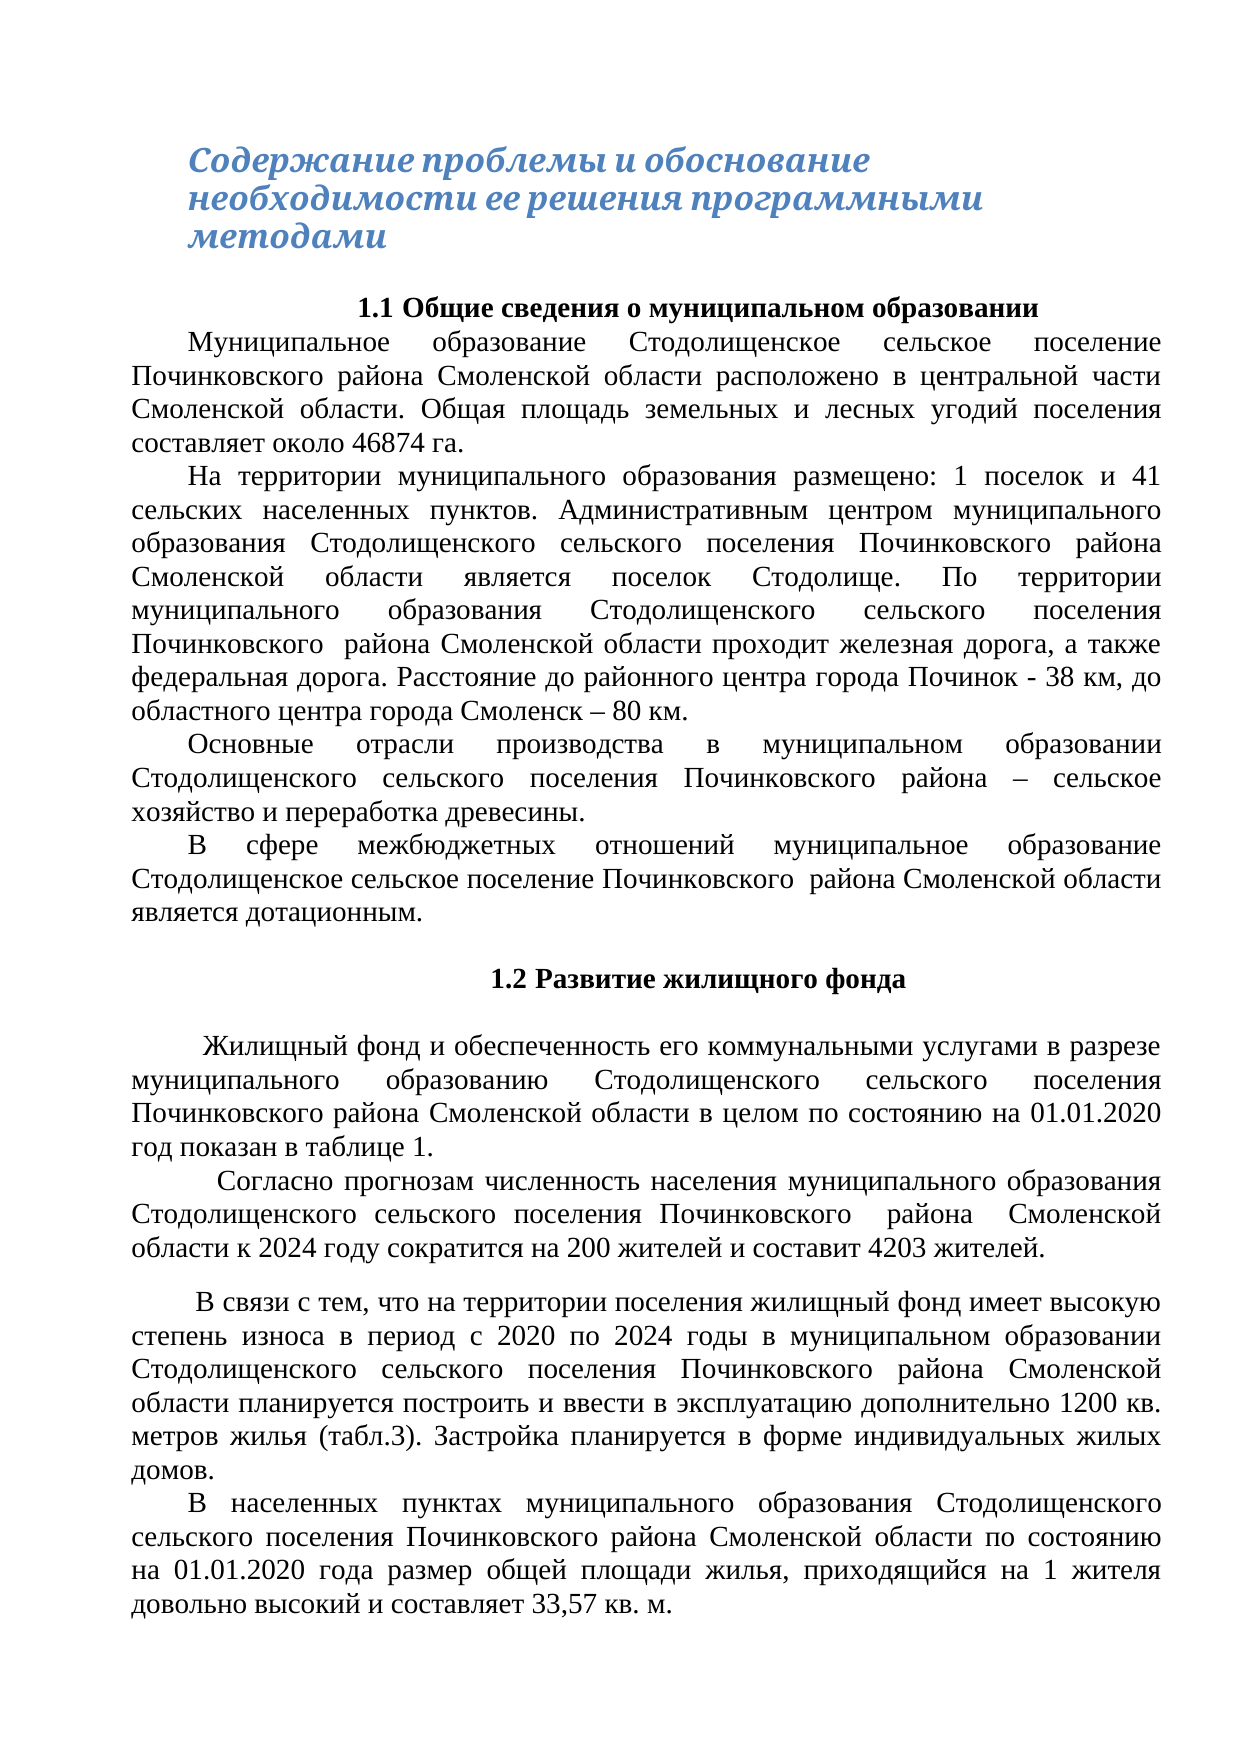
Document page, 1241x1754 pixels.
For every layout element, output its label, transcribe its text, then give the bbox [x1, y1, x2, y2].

subtitle В связи с тем, что на территории поселения жилищный фонд имеет высокую степень износа в период с 2020 по 2024 годы в муниципальном образовании Стодолищенского сельского поселения Починковского района Смоленской области планируется построить и ввести в эксплуатацию дополнительно 1200 кв. метров жилья (табл.3). Застройка планируется в форме индивидуальных жилых домов. [131, 1284, 1162, 1485]
title В сфере межбюджетных отношений муниципальное образование Стодолищенское сельское поселение Починковского района Смоленской области является дотационным. [131, 827, 1162, 928]
text Жилищный фонд и обеспеченность его коммунальными услугами в разрезе муниципального образованию Стодолищенского сельского поселения Починковского района Смоленской области в целом по состоянию на 01.01.2020 год показан в таблице 1. [131, 1028, 1162, 1163]
title Муниципальное образование Стодолищенское сельское поселение Починковского района Смоленской области расположено в центральной части Смоленской области. Общая площадь земельных и лесных угодий поселения составляет около 46874 га. [131, 324, 1162, 458]
title Общие сведения о муниципальном образовании [234, 291, 1162, 324]
title Развитие жилищного фонда [234, 961, 1162, 995]
title Основные отрасли производства в муниципальном образовании Стодолищенского сельского поселения Починковского района – сельское хозяйство и переработка древесины. [131, 727, 1162, 827]
title На территории муниципального образования размещено: 1 поселок и 41 сельских населенных пунктов. Административным центром муниципального образования Стодолищенского сельского поселения Починковского района Смоленской области является поселок Стодолище. По территории муниципального образования Стодолищенского сельского поселения Починковского района Смоленской области проходит железная дорога, а также федеральная дорога. Расстояние до районного центра города Починок - 38 км, до областного центра города Смоленск – 80 км. [131, 458, 1162, 727]
text Согласно прогнозам численность населения муниципального образования Стодолищенского сельского поселения Починковского района Смоленской области к 2024 году сократится на 200 жителей и составит 4203 жителей. [131, 1163, 1162, 1263]
text В населенных пунктах муниципального образования Стодолищенского сельского поселения Починковского района Смоленской области по состоянию на 01.01.2020 года размер общей площади жилья, приходящийся на 1 жителя довольно высокий и составляет 33,57 кв. м. [131, 1485, 1162, 1619]
subtitle Содержание проблемы и обоснование необходимости ее решения программными методами [187, 142, 1162, 257]
